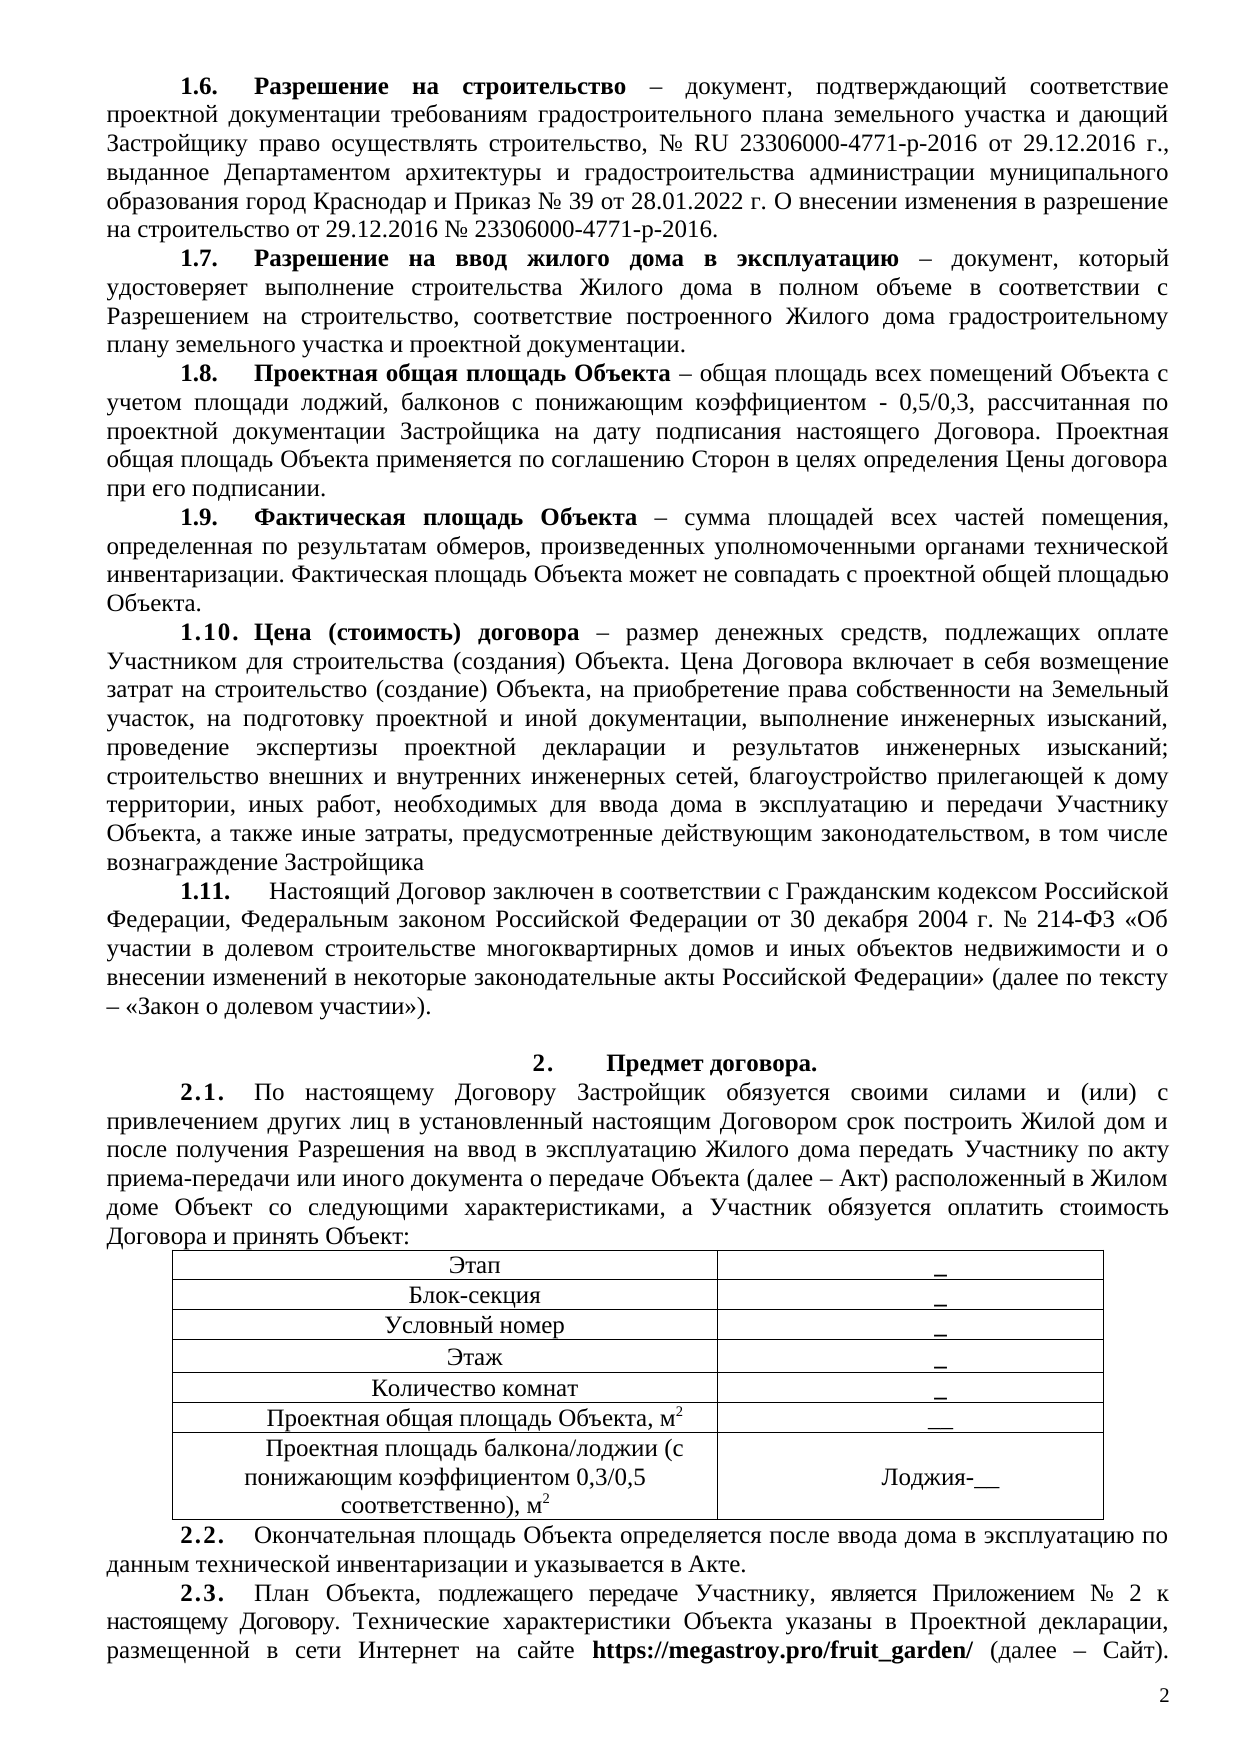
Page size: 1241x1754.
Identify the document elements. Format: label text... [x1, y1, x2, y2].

table_cell __ [718, 1403, 1103, 1432]
table_cell _ [718, 1340, 1103, 1372]
list По настоящему Договору Застройщик обязуется своими силами и (или) с привлечением других лиц в установленный настоящим Договором срок построить Жилой дом и после получения Разрешения на ввод в эксплуатацию Жилого дома передать Участнику по акту приема-передачи или иного документа о передаче Объекта (далее – Акт) расположенный в Жилом доме Объект со следующими характеристиками, а Участник обязуется оплатить стоимость Договора и принять Объект: [106, 1077, 1169, 1249]
table_cell Условный номер [173, 1310, 717, 1339]
table_cell Проектная площадь балкона/лоджии (с понижающим коэффициентом 0,3/0,5 соответственно), м2 [173, 1433, 717, 1519]
table_cell _ [718, 1280, 1103, 1309]
list Окончательная площадь Объекта определяется после ввода дома в эксплуатацию по данным технической инвентаризации и указывается в Акте. [106, 1520, 1169, 1578]
list Разрешение на ввод жилого дома в эксплуатацию – документ, который удостоверяет выполнение строительства Жилого дома в полном объеме в соответствии с Разрешением на строительство, соответствие построенного Жилого дома градостроительному плану земельного участка и проектной документации. [106, 243, 1169, 358]
table_cell Лоджия-__ [718, 1433, 1103, 1519]
table_header _ [718, 1251, 1103, 1279]
table_cell _ [718, 1373, 1103, 1402]
list Настоящий Договор заключен в соответствии с Гражданским кодексом Российской Федерации, Федеральным законом Российской Федерации от 30 декабря . № 214-ФЗ «Об участии в долевом строительстве многоквартирных домов и иных объектов недвижимости и о внесении изменений в некоторые законодательные акты Российской Федерации» (далее по тексту – «Закон о долевом участии»). [106, 876, 1169, 1019]
list Фактическая площадь Объекта – сумма площадей всех частей помещения, определенная по результатам обмеров, произведенных уполномоченными органами технической инвентаризации. Фактическая площадь Объекта может не совпадать с проектной общей площадью Объекта. [106, 502, 1169, 617]
list Разрешение на строительство – документ, подтверждающий соответствие проектной документации требованиям градостроительного плана земельного участка и дающий Застройщику право осуществлять строительство, № RU 23306000-4771-р-2016 от 29.12.2016 г., выданное Департаментом архитектуры и градостроительства администрации муниципального образования город Краснодар и Приказ № 39 от 28.01.2022 г. О внесении изменения в разрешение на строительство от 29.12.2016 № 23306000-4771-р-2016. [106, 71, 1169, 243]
table_cell Количество комнат [173, 1373, 717, 1402]
list Проектная общая площадь Объекта – общая площадь всех помещений Объекта с учетом площади лоджий, балконов с понижающим коэффициентом - 0,5/0,3, рассчитанная по проектной документации Застройщика на дату подписания настоящего Договора. Проектная общая площадь Объекта применяется по соглашению Сторон в целях определения Цены договора при его подписании. [106, 358, 1169, 502]
table_cell Этаж [173, 1340, 717, 1372]
list Цена (стоимость) договора – размер денежных средств, подлежащих оплате Участником для строительства (создания) Объекта. Цена Договора включает в себя возмещение затрат на строительство (создание) Объекта, на приобретение права собственности на Земельный участок, на подготовку проектной и иной документации, выполнение инженерных изысканий, проведение экспертизы проектной декларации и результатов инженерных изысканий; строительство внешних и внутренних инженерных сетей, благоустройство прилегающей к дому территории, иных работ, необходимых для ввода дома в эксплуатацию и передачи Участнику Объекта, а также иные затраты, предусмотренные действующим законодательством, в том числе вознаграждение Застройщика [106, 617, 1169, 876]
table_cell _ [718, 1310, 1103, 1339]
table_cell Проектная общая площадь Объекта, м2 [173, 1403, 717, 1432]
table_header Этап [173, 1251, 717, 1279]
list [106, 1578, 1169, 1664]
table_cell Блок-секция [173, 1280, 717, 1309]
list Предмет договора. [106, 1048, 1169, 1077]
